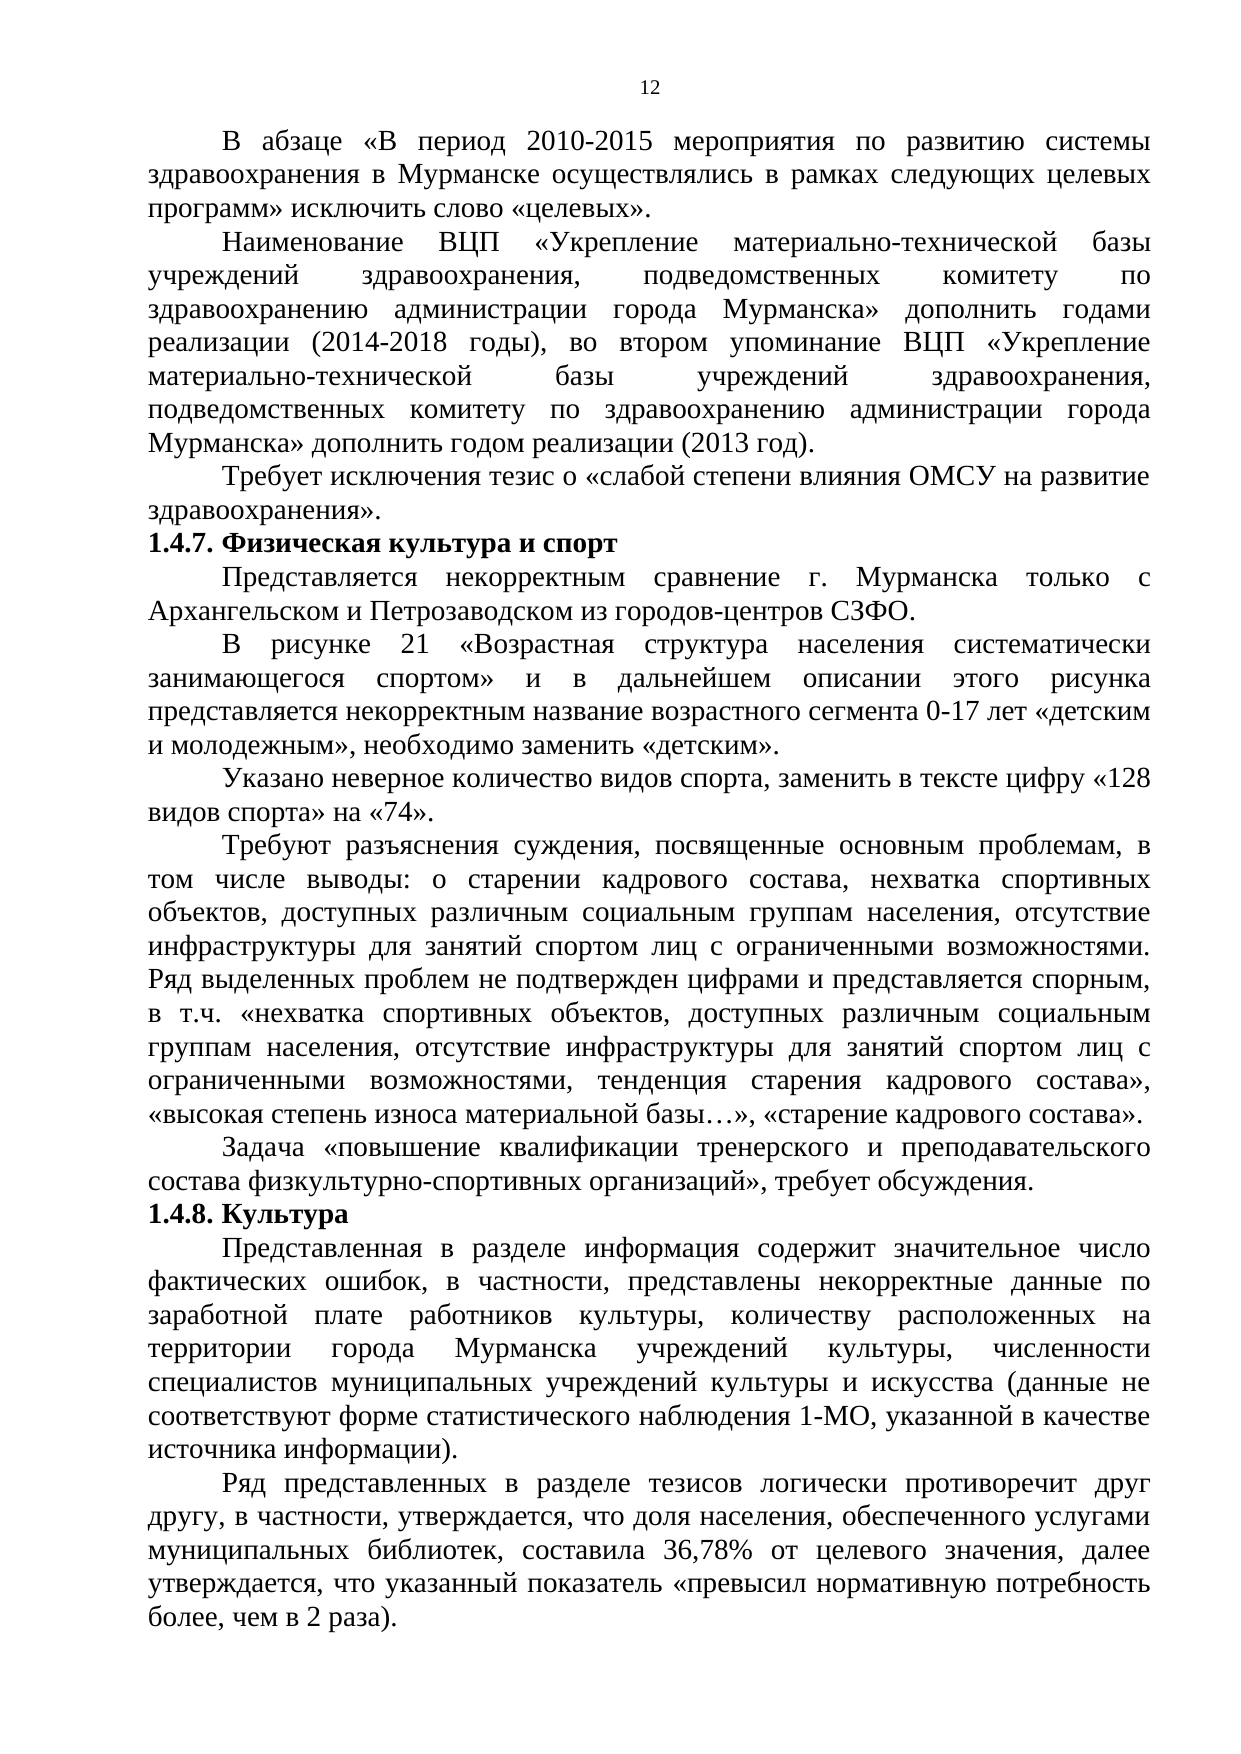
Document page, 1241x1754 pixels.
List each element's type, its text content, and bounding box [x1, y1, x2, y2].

text Наименование ВЦП «Укрепление материально-технической базы учреждений здравоохранения, подведомственных комитету по здравоохранению администрации города Мурманска» дополнить годами реализации (2014-2018 годы), во втором упоминание ВЦП «Укрепление материально-технической базы учреждений здравоохранения, подведомственных комитету по здравоохранению администрации города Мурманска» дополнить годом реализации (2013 год). [148, 224, 1152, 458]
text Требует исключения тезис о «слабой степени влияния ОМСУ на развитие здравоохранения». [148, 458, 1152, 526]
text Указано неверное количество видов спорта, заменить в тексте цифру «128 видов спорта» на «74». [148, 760, 1152, 827]
text Задача «повышение квалификации тренерского и преподавательского состава физкультурно-спортивных организаций», требует обсуждения. [148, 1129, 1152, 1196]
text 1.4.7. Физическая культура и спорт [148, 526, 1152, 559]
text 1.4.8. Культура [148, 1196, 1152, 1230]
text Требуют разъяснения суждения, посвященные основным проблемам, в том числе выводы: о старении кадрового состава, нехватка спортивных объектов, доступных различным социальным группам населения, отсутствие инфраструктуры для занятий спортом лиц с ограниченными возможностями. Ряд выделенных проблем не подтвержден цифрами и представляется спорным, в т.ч. «нехватка спортивных объектов, доступных различным социальным группам населения, отсутствие инфраструктуры для занятий спортом лиц с ограниченными возможностями, тенденция старения кадрового состава», «высокая степень износа материальной базы…», «старение кадрового состава». [148, 827, 1152, 1129]
text Ряд представленных в разделе тезисов логически противоречит друг другу, в частности, утверждается, что доля населения, обеспеченного услугами муниципальных библиотек, составила 36,78% от целевого значения, далее утверждается, что указанный показатель «превысил нормативную потребность более, чем в 2 раза). [148, 1465, 1152, 1632]
text В абзаце «В период 2010-2015 мероприятия по развитию системы здравоохранения в Мурманске осуществлялись в рамках следующих целевых программ» исключить слово «целевых». [148, 123, 1152, 224]
text Представленная в разделе информация содержит значительное число фактических ошибок, в частности, представлены некорректные данные по заработной плате работников культуры, количеству расположенных на территории города Мурманска учреждений культуры, численности специалистов муниципальных учреждений культуры и искусства (данные не соответствуют форме статистического наблюдения 1-МО, указанной в качестве источника информации). [148, 1230, 1152, 1465]
text В рисунке 21 «Возрастная структура населения систематически занимающегося спортом» и в дальнейшем описании этого рисунка представляется некорректным название возрастного сегмента 0-17 лет «детским и молодежным», необходимо заменить «детским». [148, 626, 1152, 760]
text Представляется некорректным сравнение г. Мурманска только с Архангельском и Петрозаводском из городов-центров СЗФО. [148, 559, 1152, 626]
